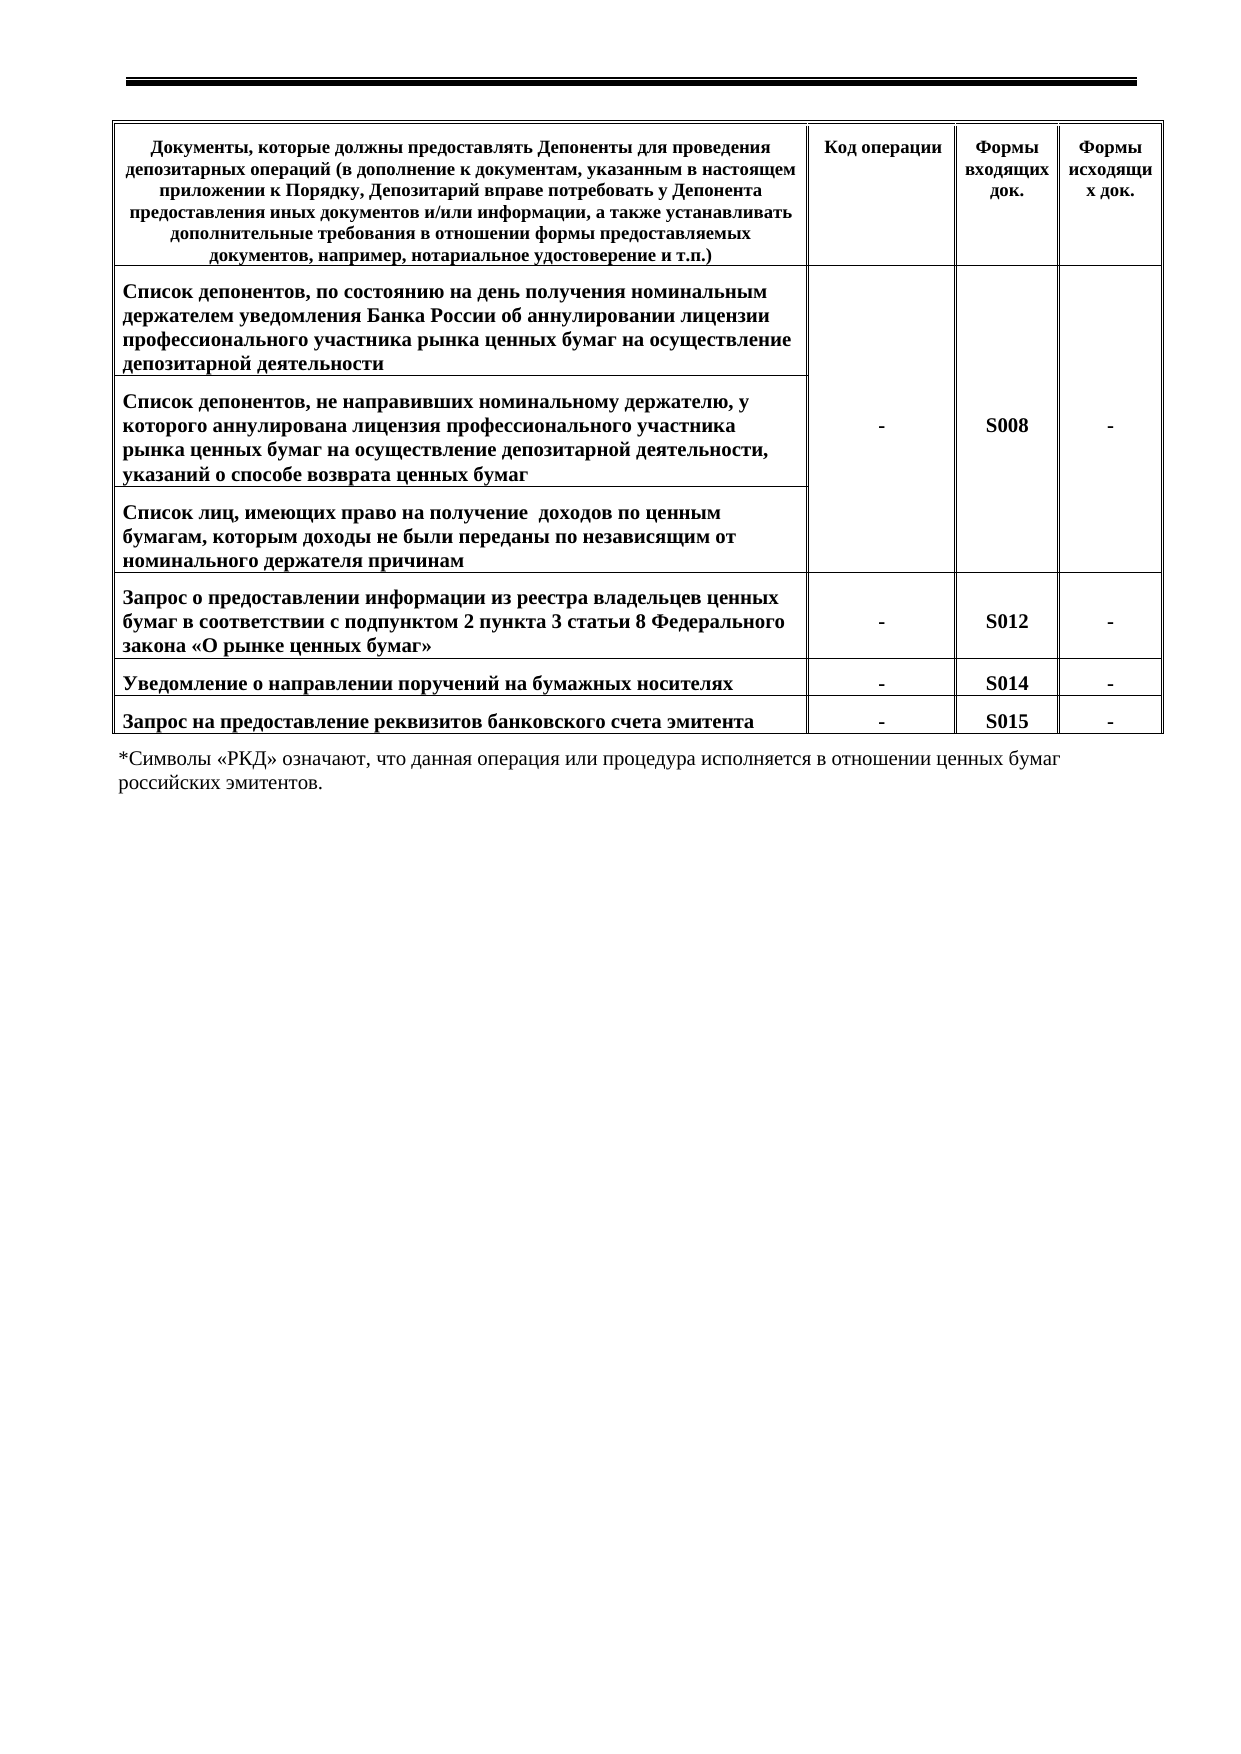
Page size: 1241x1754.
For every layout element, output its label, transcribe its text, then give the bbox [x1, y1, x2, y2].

table_header Код операции [808, 124, 955, 265]
table_cell Список депонентов, не направивших номинальному держателю, у которого аннулирована лицензия профессионального участника рынка ценных бумаг на осуществление депозитарной деятельности, указаний о способе возврата ценных бумаг [115, 376, 806, 486]
table_cell Список депонентов, по состоянию на день получения номинальным держателем уведомления Банка России об аннулировании лицензии профессионального участника рынка ценных бумаг на осуществление депозитарной деятельности [115, 266, 806, 375]
table_cell Запрос на предоставление реквизитов банковского счета эмитента [115, 696, 806, 733]
table_cell - [1060, 266, 1161, 572]
table_header Формы входящих док. [955, 121, 1059, 265]
table_cell S012 [957, 573, 1057, 657]
table_cell - [809, 659, 954, 695]
table_cell - [809, 573, 954, 657]
table_cell - [809, 696, 954, 733]
table_cell S008 [957, 266, 1057, 572]
text *Символы «РКД» означают, что данная операция или процедура исполняется в отношении ценных бумаг российских эмитентов. [118, 746, 1122, 794]
table_header Документы, которые должны предоставлять Депоненты для проведения депозитарных операций (в дополнение к документам, указанным в настоящем приложении к Порядку, Депозитарий вправе потребовать у Депонента предоставления иных документов и/или информации, а также устанавливать дополнительные требования в отношении формы предоставляемых документов, например, нотариальное удостоверение и т.п.) [114, 121, 808, 265]
table_cell Запрос о предоставлении информации из реестра владельцев ценных бумаг в соответствии с подпунктом 2 пункта 3 статьи 8 Федерального закона «О рынке ценных бумаг» [115, 573, 806, 657]
table_cell Список лиц, имеющих право на получение доходов по ценным бумагам, которым доходы не были переданы по независящим от номинального держателя причинам [115, 487, 806, 572]
table_header Формы исходящих док. [1059, 124, 1161, 265]
table_cell - [1060, 696, 1161, 733]
table_cell S015 [957, 696, 1057, 733]
table_cell - [1060, 659, 1161, 695]
table_cell - [1060, 573, 1161, 657]
table_cell - [809, 266, 954, 572]
table_cell Уведомление о направлении поручений на бумажных носителях [115, 659, 806, 695]
table_cell S014 [957, 659, 1057, 695]
